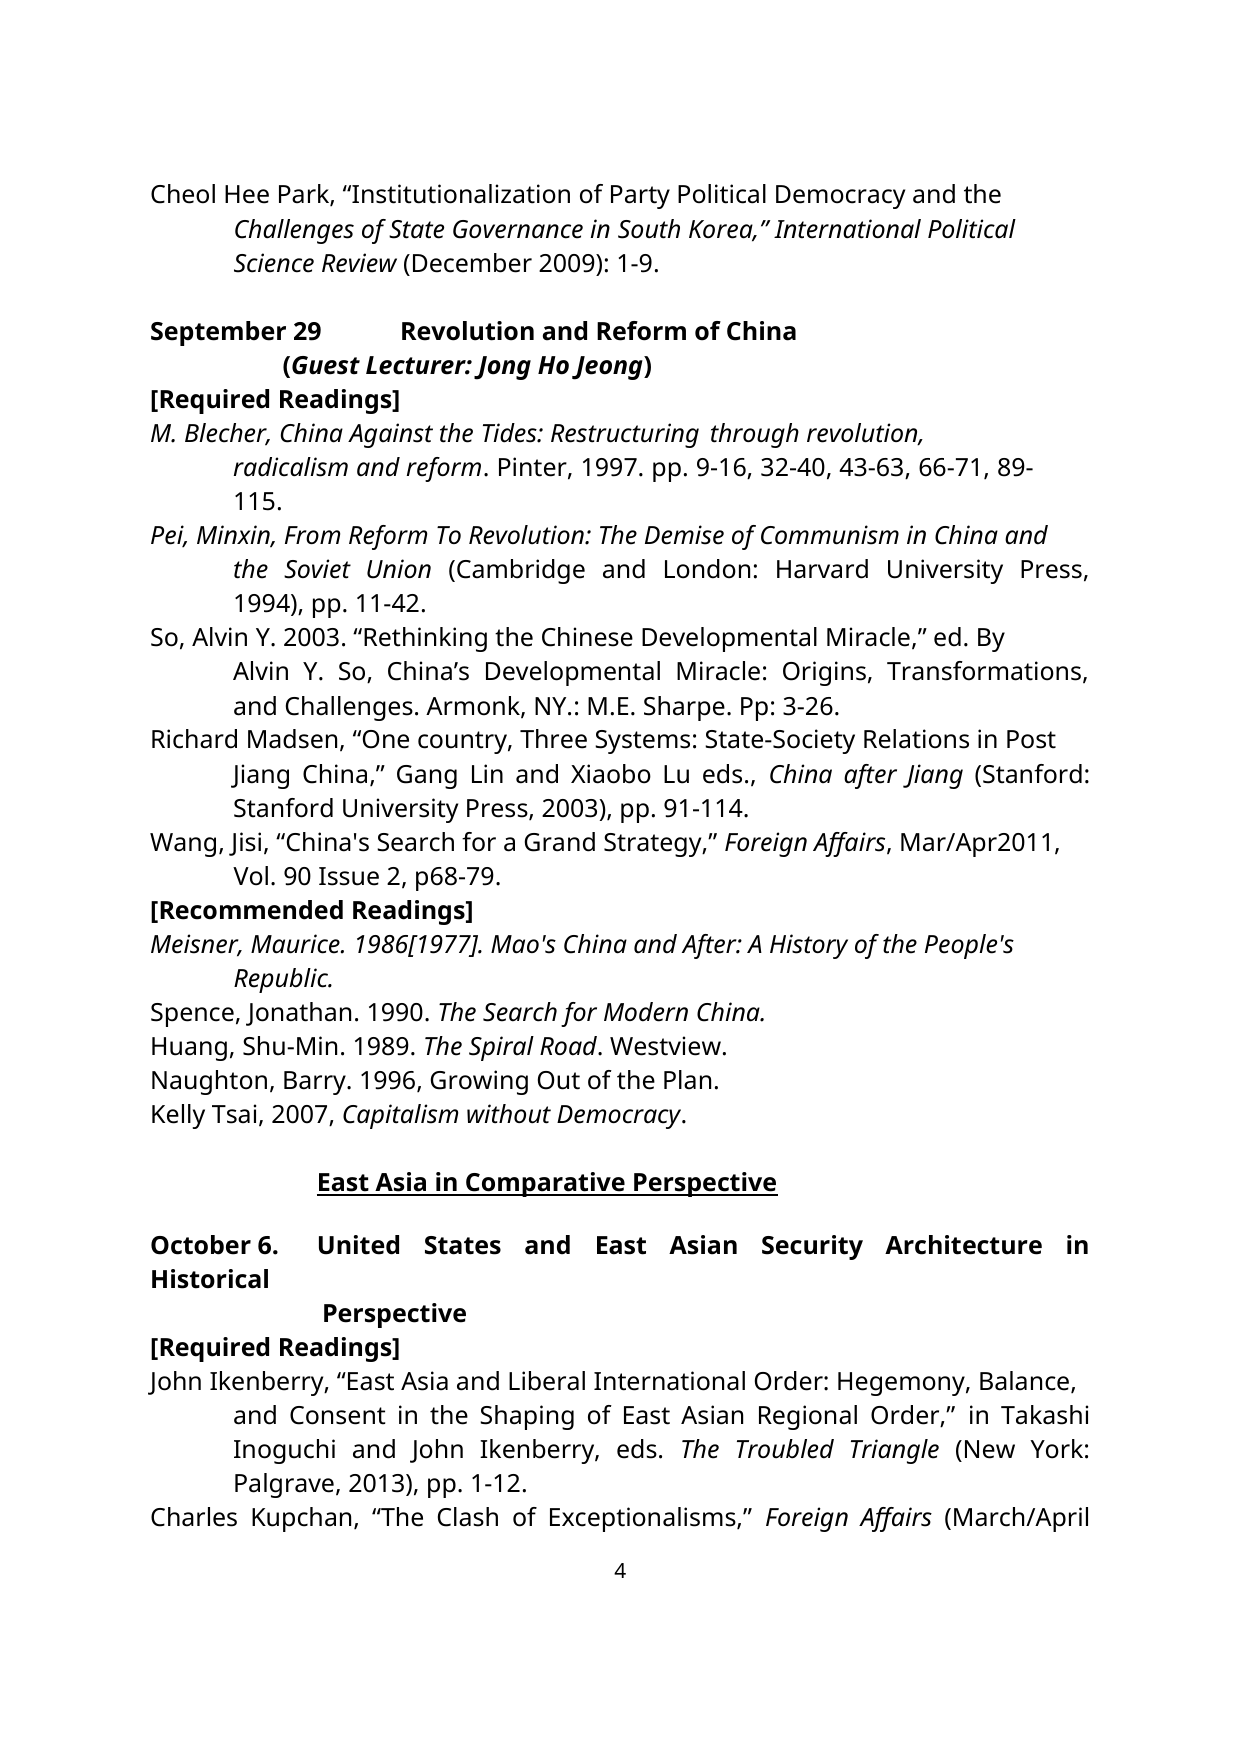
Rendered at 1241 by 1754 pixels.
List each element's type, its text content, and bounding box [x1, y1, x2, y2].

text Cheol Hee Park, “Institutionalization of Party Political Democracy and the [150, 177, 1090, 211]
text Republic. [150, 961, 1090, 995]
text Naughton, Barry. 1996, Growing Out of the Plan. [150, 1063, 1090, 1097]
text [150, 1500, 1090, 1534]
text [Required Readings] [150, 1330, 1090, 1364]
text Huang, Shu-Min. 1989. The Spiral Road. Westview. [150, 1029, 1090, 1063]
text Meisner, Maurice. 1986[1977]. Mao's China and After: A History of the People's [150, 927, 1090, 961]
text John Ikenberry, “East Asia and Liberal International Order: Hegemony, Balance, [150, 1364, 1090, 1398]
text radicalism and reform. Pinter, 1997. pp. 9-16, 32-40, 43-63, 66-71, 89-115. [233, 450, 1034, 518]
text October 6. United States and East Asian Security Architecture in Historical [150, 1227, 1090, 1296]
text September 29 Revolution and Reform of China [150, 313, 1090, 347]
text Alvin Y. So, China’s Developmental Miracle: Origins, Transformations, and Challenges. Armonk, NY.: M.E. Sharpe. Pp: 3-26. [233, 654, 1090, 722]
text the Soviet Union (Cambridge and London: Harvard University Press, 1994), pp. 11-42. [233, 552, 1090, 620]
text Vol. 90 Issue 2, p68-79. [150, 858, 1090, 892]
text and Consent in the Shaping of East Asian Regional Order,” in Takashi Inoguchi and John Ikenberry, eds. The Troubled Triangle (New York: Palgrave, 2013), pp. 1-12. [233, 1398, 1090, 1500]
text Richard Madsen, “One country, Three Systems: State-Society Relations in Post [150, 722, 1090, 756]
text Spence, Jonathan. 1990. The Search for Modern China. [150, 995, 1090, 1029]
text Science Review (December 2009): 1-9. [150, 245, 1090, 279]
text So, Alvin Y. 2003. “Rethinking the Chinese Developmental Miracle,” ed. By [150, 620, 1090, 654]
text Challenges of State Governance in South Korea,” International Political [150, 211, 1090, 245]
text (Guest Lecturer: Jong Ho Jeong) [233, 347, 1090, 382]
text Kelly Tsai, 2007, Capitalism without Democracy. [150, 1097, 1090, 1131]
text M. Blecher, China Against the Tides: Restructuring through revolution, [150, 416, 1034, 450]
text Pei, Minxin, From Reform To Revolution: The Demise of Communism in China and [150, 518, 1090, 552]
text Wang, Jisi, “China's Search for a Grand Strategy,” Foreign Affairs, Mar/Apr2011, [150, 824, 1090, 858]
text East Asia in Comparative Perspective [150, 1165, 1090, 1199]
text Jiang China,” Gang Lin and Xiaobo Lu eds., China after Jiang (Stanford: Stanford University Press, 2003), pp. 91-114. [233, 756, 1090, 824]
text Perspective [150, 1296, 1090, 1330]
text [Required Readings] [150, 382, 1090, 416]
text [Recommended Readings] [150, 892, 1090, 927]
